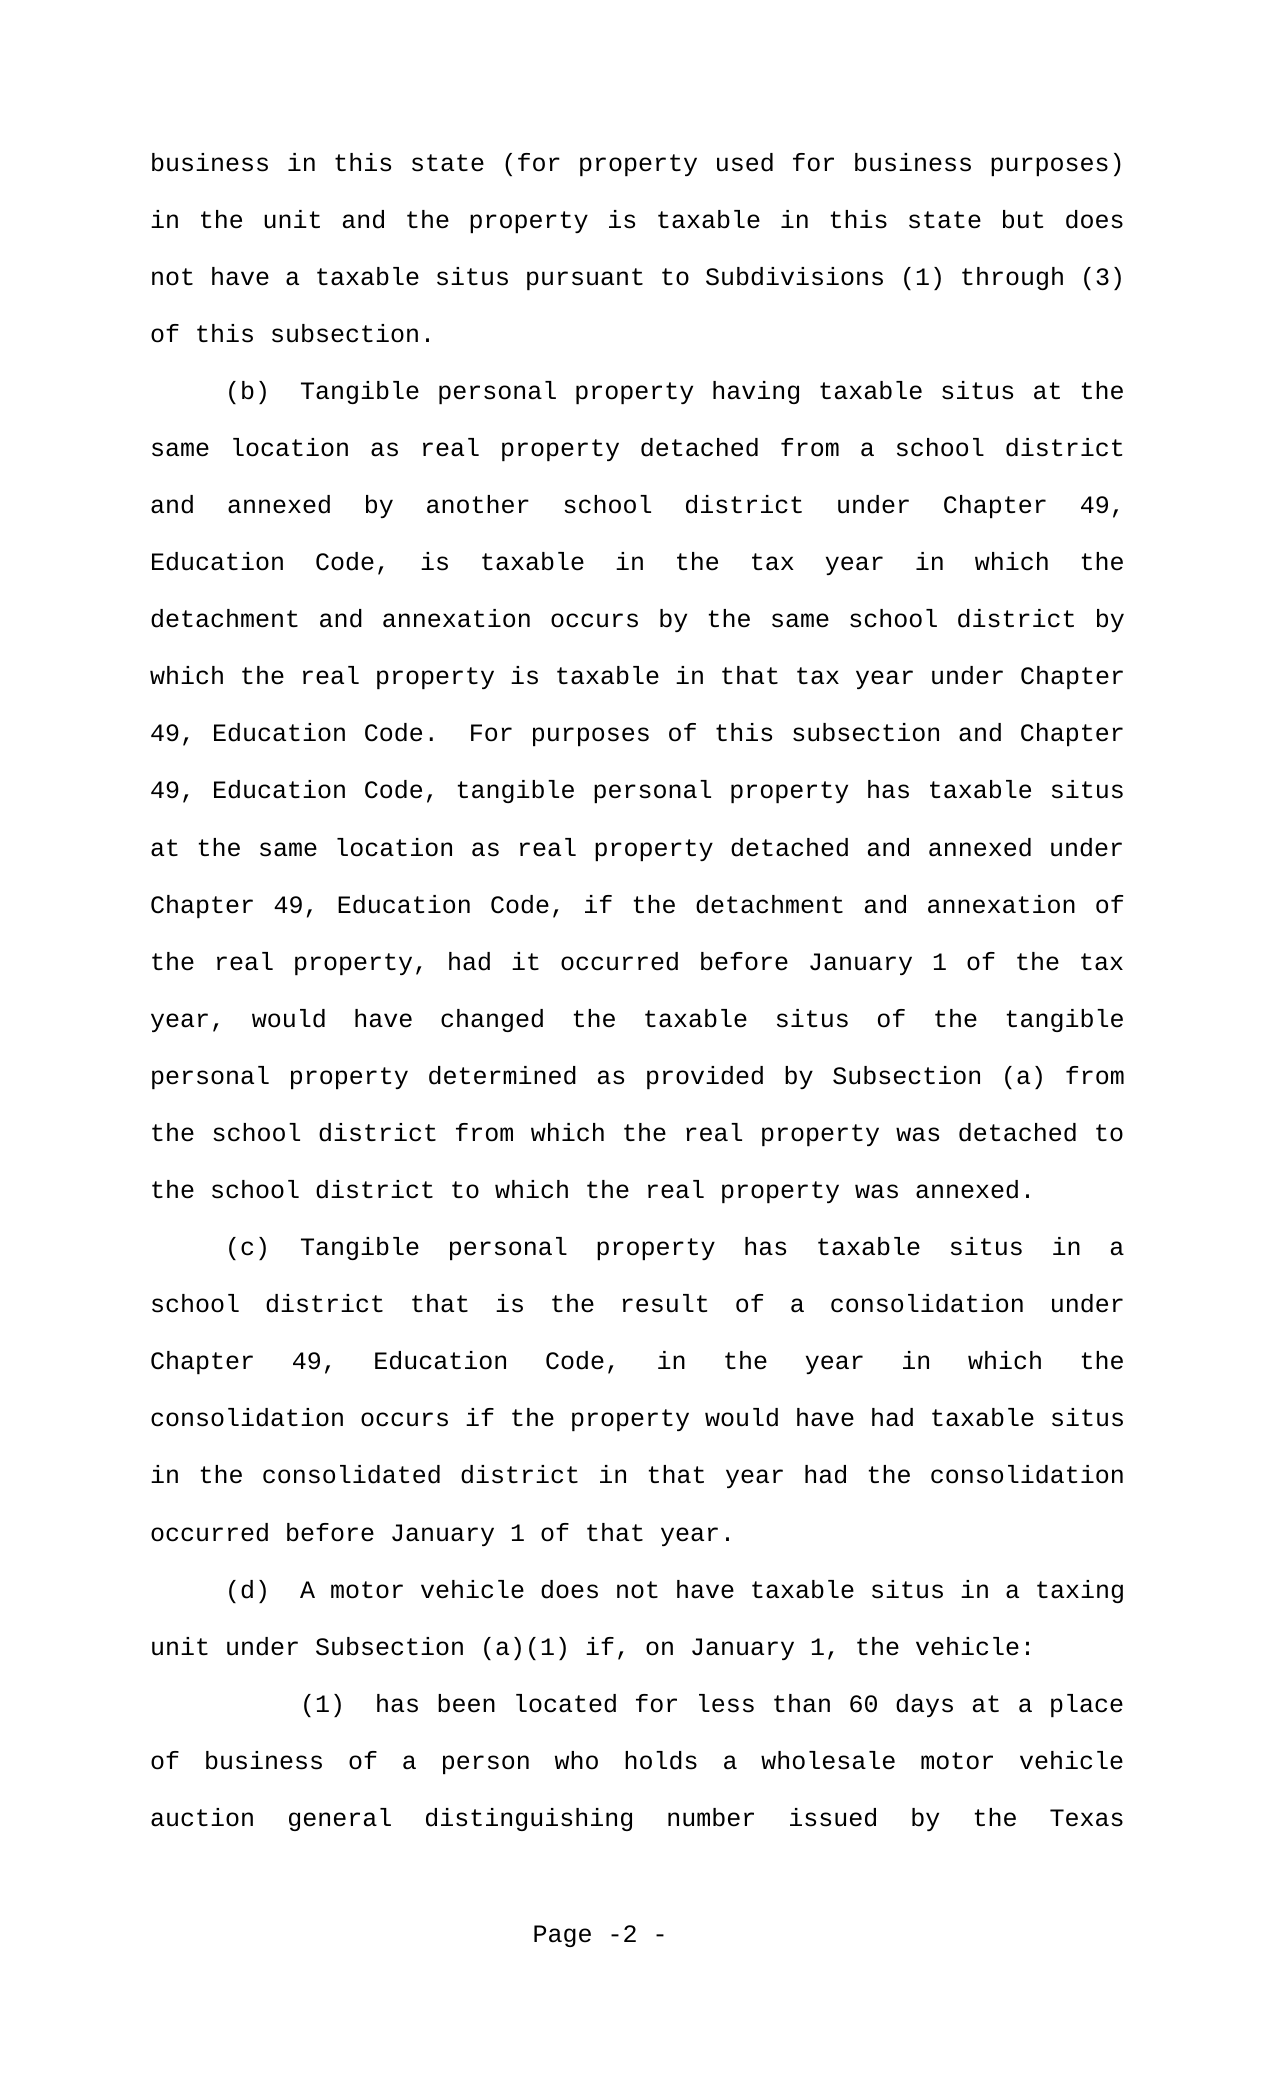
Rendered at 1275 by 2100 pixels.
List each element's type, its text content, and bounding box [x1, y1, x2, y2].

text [150, 150, 1125, 350]
text (b) Tangible personal property having taxable situs at the same location as real property detached from a school district and annexed by another school district under Chapter 49, Education Code, is taxable in the tax year in which the detachment and annexation occurs by the same school district by which the real property is taxable in that tax year under Chapter 49, Education Code. For purposes of this subsection and Chapter 49, Education Code, tangible personal property has taxable situs at the same location as real property detached and annexed under Chapter 49, Education Code, if the detachment and annexation of the real property, had it occurred before January 1 of the tax year, would have changed the taxable situs of the tangible personal property determined as provided by Subsection (a) from the school district from which the real property was detached to the school district to which the real property was annexed. [150, 378, 1125, 1206]
text (d) A motor vehicle does not have taxable situs in a taxing unit under Subsection (a)(1) if, on January 1, the vehicle: [150, 1577, 1125, 1663]
text (c) Tangible personal property has taxable situs in a school district that is the result of a consolidation under Chapter 49, Education Code, in the year in which the consolidation occurs if the property would have had taxable situs in the consolidated district in that year had the consolidation occurred before January 1 of that year. [150, 1234, 1125, 1548]
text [150, 1691, 1125, 1834]
